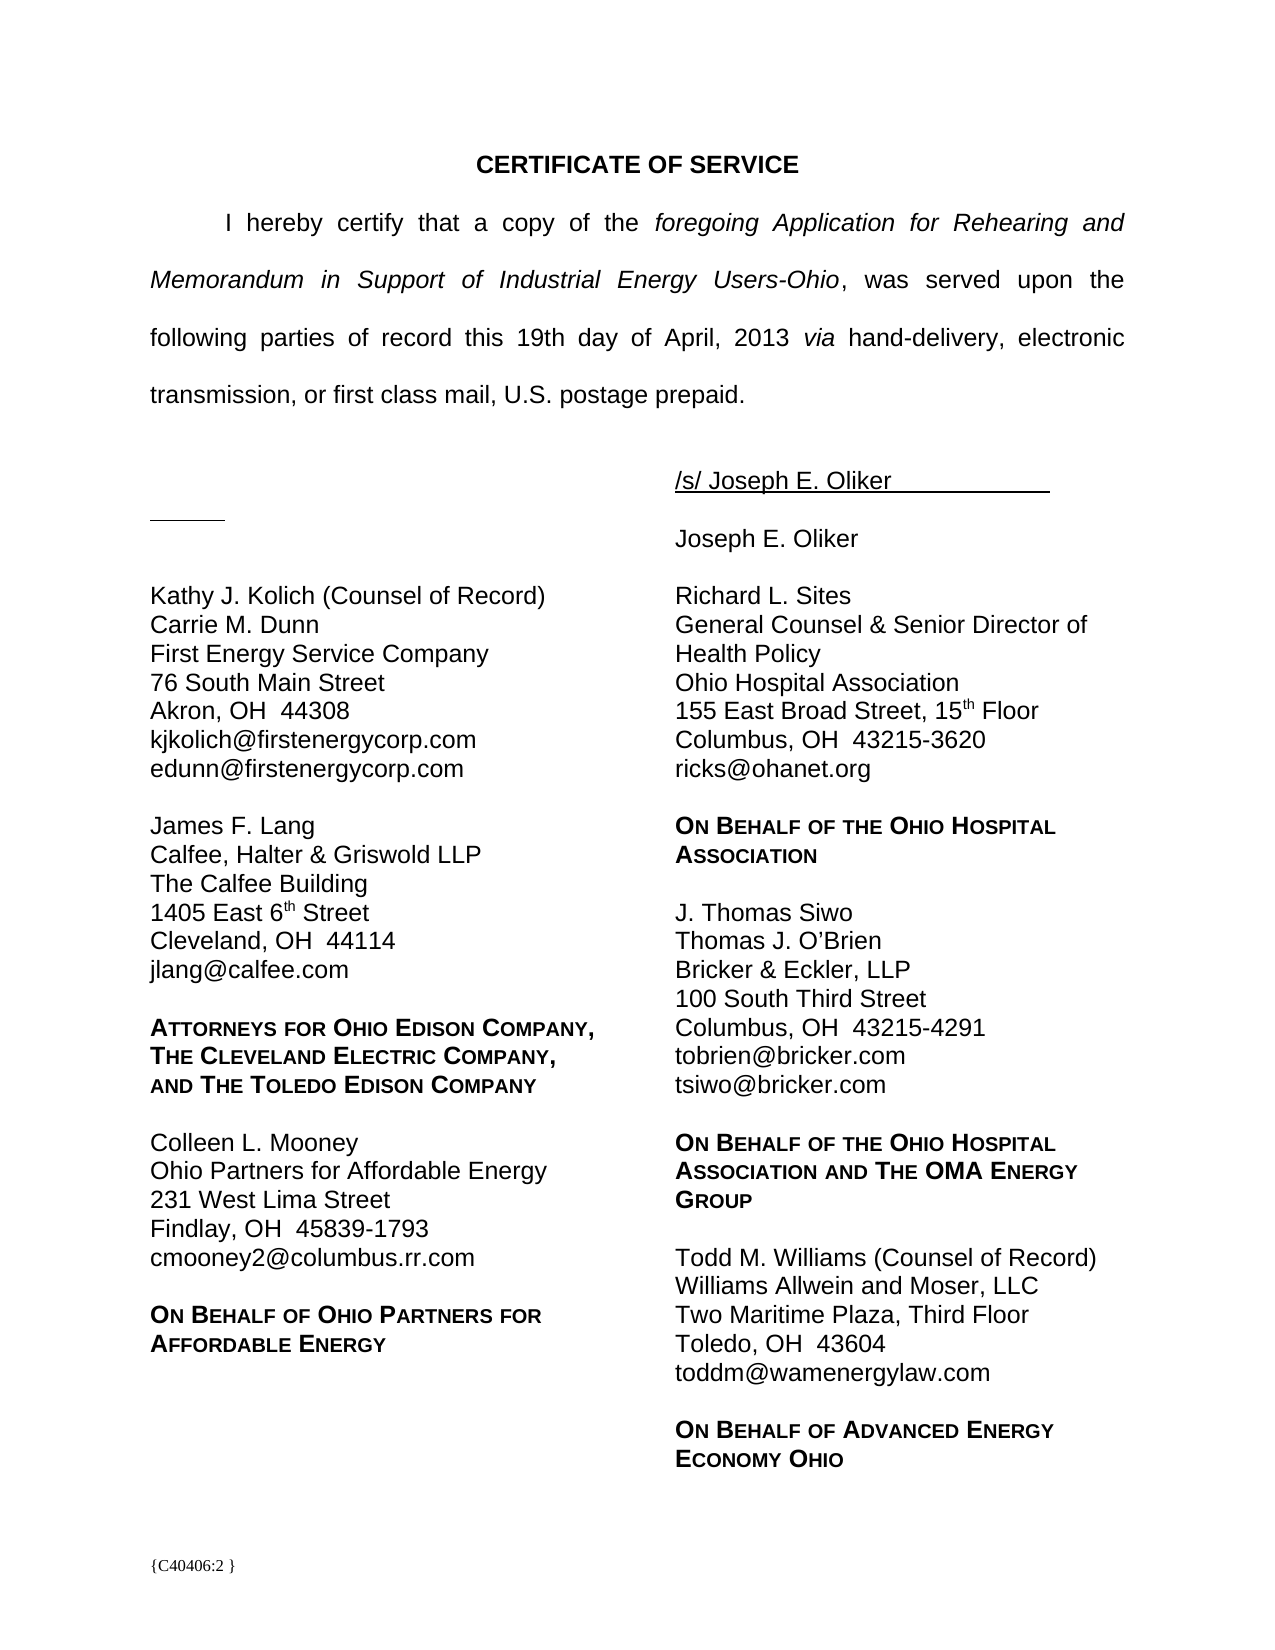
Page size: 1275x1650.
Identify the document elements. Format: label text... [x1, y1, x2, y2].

text Cleveland, OH 44114 [150, 926, 600, 955]
text tobrien@bricker.com [675, 1041, 1125, 1070]
text Ohio Partners for Affordable Energy [150, 1156, 600, 1185]
text Toledo, OH 43604 [675, 1329, 1125, 1357]
text Calfee, Halter & Griswold LLP [150, 840, 600, 869]
text kjkolich@firstenergycorp.com [150, 725, 600, 754]
text James F. Lang [150, 811, 600, 840]
text Columbus, OH 43215-3620 [675, 725, 1125, 754]
text J. Thomas Siwo [675, 897, 1125, 926]
text Columbus, OH 43215-4291 [675, 1012, 1125, 1041]
subtitle /s/ Joseph E. Oliker [150, 466, 1125, 524]
text Kathy J. Kolich (Counsel of Record) [150, 581, 600, 610]
text toddm@wamenergylaw.com [675, 1357, 1125, 1386]
text Two Maritime Plaza, Third Floor [675, 1300, 1125, 1329]
subtitle I hereby certify that a copy of the foregoing Application for Rehearing and Memorandum in Support of Industrial Energy Users-Ohio, was served upon the following parties of record this 19th day of April, 2013 via hand-delivery, electronic transmission, or first class mail, U.S. postage prepaid. [150, 207, 1125, 409]
text On Behalf of Advanced Energy Economy Ohio [675, 1415, 1125, 1472]
text jlang@calfee.com [150, 955, 600, 984]
text Williams Allwein and Moser, LLC [675, 1271, 1125, 1300]
text Thomas J. O’Brien [675, 926, 1125, 955]
text Todd M. Williams (Counsel of Record) [675, 1242, 1125, 1271]
text Richard L. Sites [675, 581, 1125, 610]
text 100 South Third Street [675, 984, 1125, 1012]
text 76 South Main Street [150, 667, 600, 696]
text First Energy Service Company [150, 639, 600, 667]
text edunn@firstenergycorp.com [150, 754, 600, 782]
text Bricker & Eckler, LLP [675, 955, 1125, 984]
text The Calfee Building [150, 869, 600, 897]
text 231 West Lima Street [150, 1185, 600, 1214]
text 155 East Broad Street, 15th Floor [675, 696, 1125, 725]
text ricks@ohanet.org [675, 754, 1125, 782]
text cmooney2@columbus.rr.com [150, 1242, 600, 1271]
text On Behalf of the Ohio Hospital Association and The OMA Energy Group [675, 1127, 1125, 1214]
text Ohio Hospital Association [675, 667, 1125, 696]
text Carrie M. Dunn [150, 610, 600, 639]
text General Counsel & Senior Director of Health Policy [675, 610, 1125, 667]
text Akron, OH 44308 [150, 696, 600, 725]
text Joseph E. Oliker [150, 524, 1125, 552]
text Attorneys for Ohio Edison Company, The Cleveland Electric Company, and The Toledo Edison Company [150, 1012, 600, 1099]
text On Behalf of Ohio Partners for Affordable Energy [150, 1300, 600, 1357]
text On Behalf of the Ohio Hospital Association [675, 811, 1125, 869]
text 1405 East 6th Street [150, 897, 600, 926]
text tsiwo@bricker.com [675, 1070, 1125, 1099]
text Findlay, OH 45839-1793 [150, 1214, 600, 1242]
text CERTIFICATE OF SERVICE [150, 150, 1125, 179]
text Colleen L. Mooney [150, 1127, 600, 1156]
